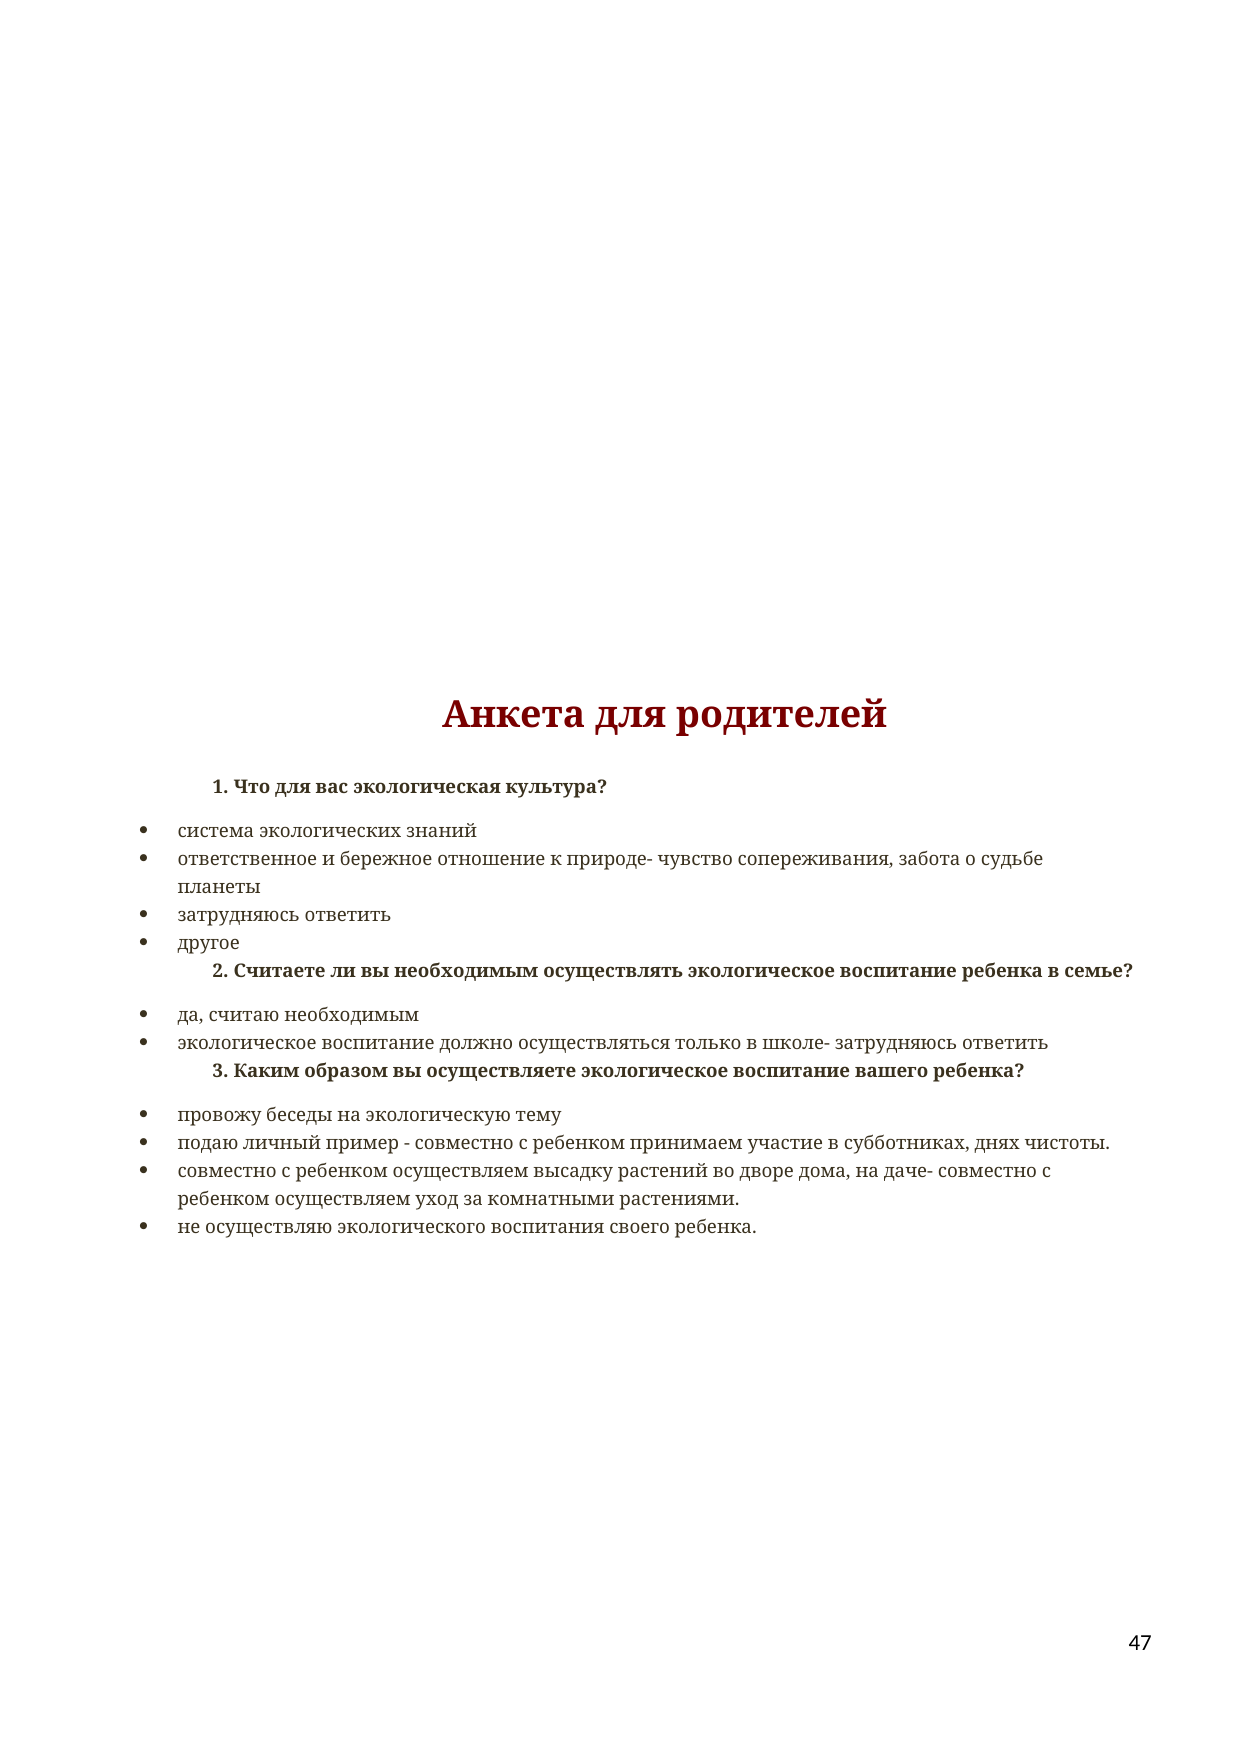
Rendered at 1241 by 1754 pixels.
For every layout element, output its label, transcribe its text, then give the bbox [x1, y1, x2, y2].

list другое [177, 927, 1152, 955]
list да, считаю необходимым [140, 999, 1114, 1027]
list затрудняюсь ответить [177, 899, 1152, 927]
list система экологических знаний [140, 814, 1114, 842]
list совместно с ребенком осуществляем высадку растений во дворе дома, на даче- совместно с ребенком осуществляем уход за комнатными растениями. [177, 1155, 1152, 1211]
list провожу беседы на экологическую тему [140, 1099, 1114, 1127]
text 1. Что для вас экологическая культура? [193, 771, 1152, 799]
list экологическое воспитание должно осуществляться только в школе- затрудняюсь ответить [177, 1027, 1152, 1055]
text 2. Считаете ли вы необходимым осуществлять экологическое воспитание ребенка в семье? [193, 955, 1152, 983]
text 3. Каким образом вы осуществляете экологическое воспитание вашего ребенка? [193, 1055, 1152, 1083]
subtitle Анкета для родителей [177, 687, 1152, 738]
list ответственное и бережное отношение к природе- чувство сопереживания, забота о судьбе планеты [177, 842, 1152, 899]
list не осуществляю экологического воспитания своего ребенка. [177, 1211, 1152, 1239]
list подаю личный пример - совместно с ребенком принимаем участие в субботниках, днях чистоты. [177, 1127, 1152, 1155]
